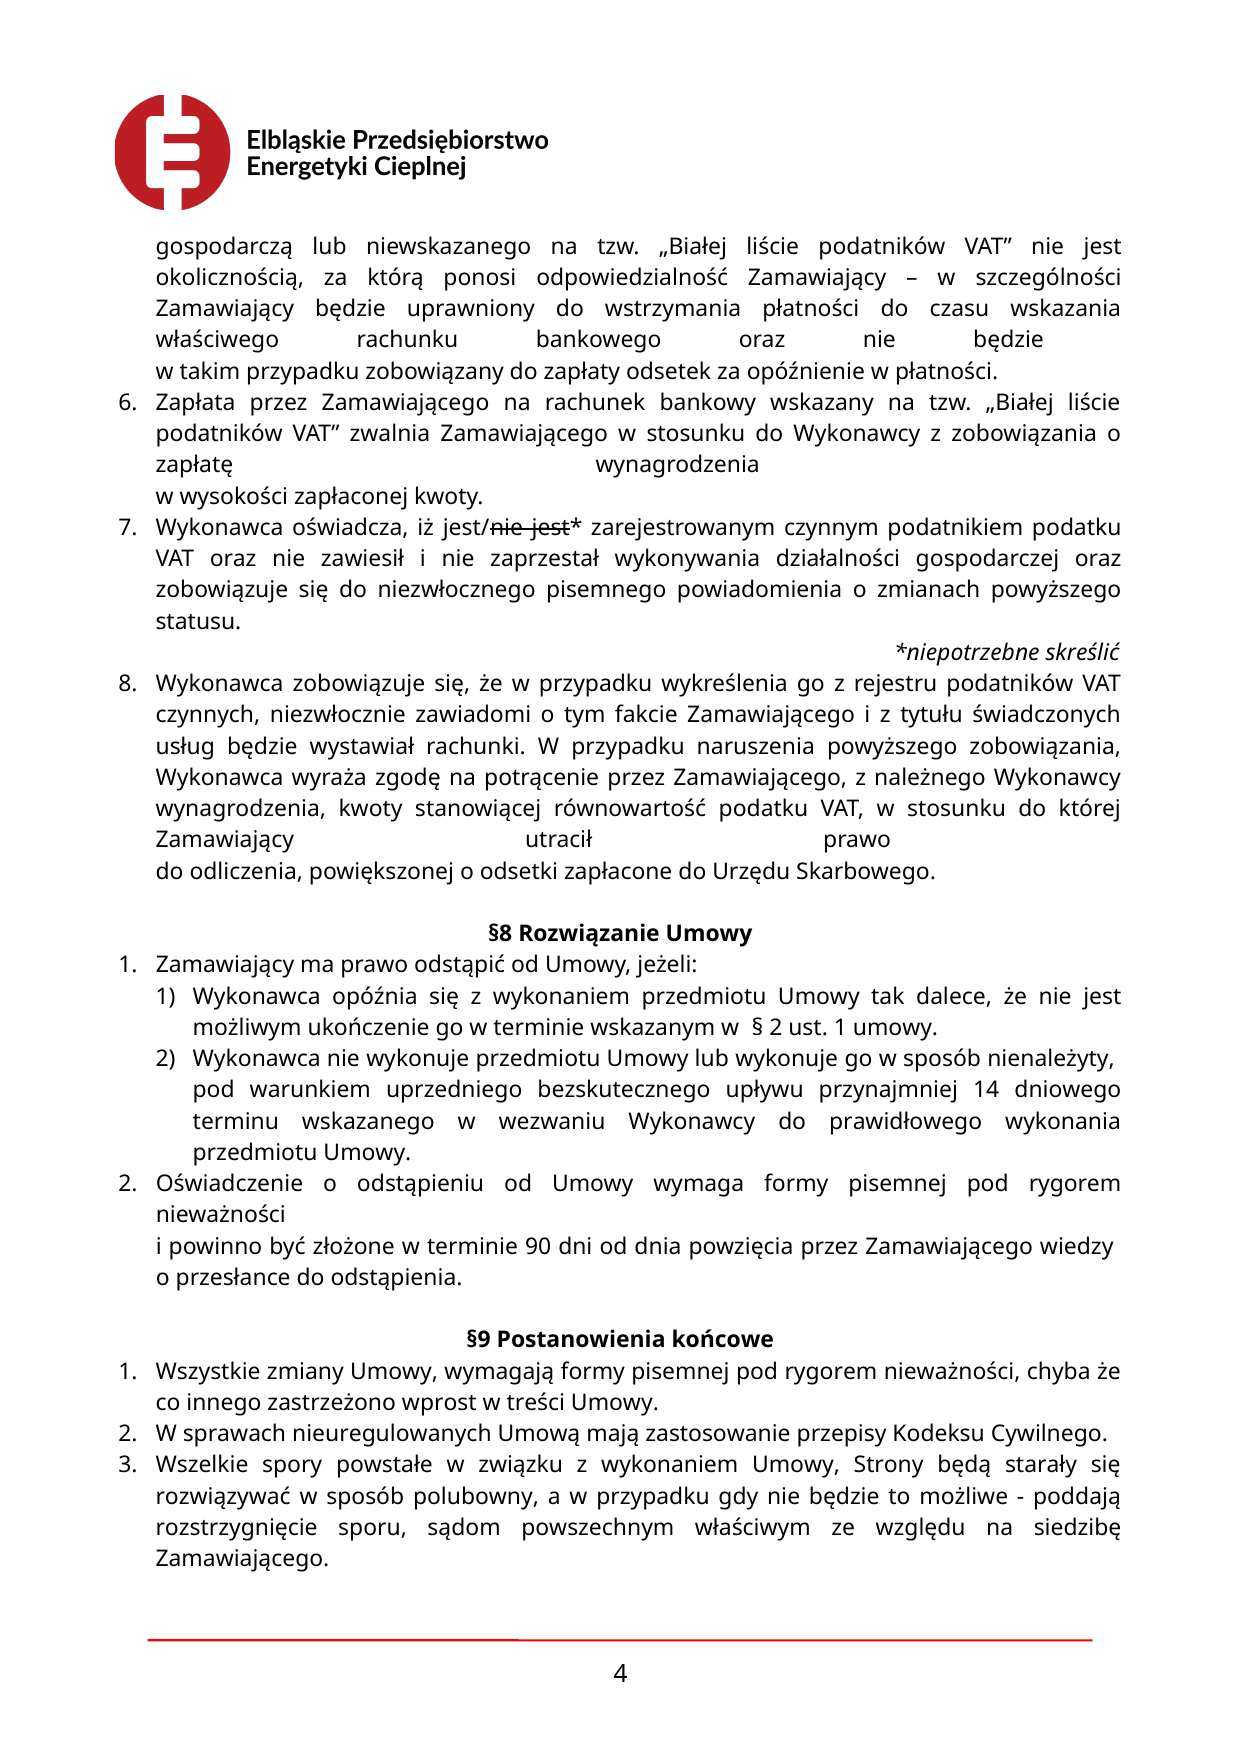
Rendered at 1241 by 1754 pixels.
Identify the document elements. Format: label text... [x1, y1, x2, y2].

text §8 Rozwiązanie Umowy [118, 917, 1122, 948]
list Wykonawca opóźnia się z wykonaniem przedmiotu Umowy tak dalece, że nie jest możliwym ukończenie go w terminie wskazanym w § 2 ust. 1 umowy. [155, 979, 1122, 1042]
list Wykonawca nie wykonuje przedmiotu Umowy lub wykonuje go w sposób nienależyty, pod warunkiem uprzedniego bezskutecznego upływu przynajmniej 14 dniowego terminu wskazanego w wezwaniu Wykonawcy do prawidłowego wykonania przedmiotu Umowy. [155, 1042, 1122, 1167]
list Wykonawca oświadcza, iż jest/nie jest* zarejestrowanym czynnym podatnikiem podatku VAT oraz nie zawiesił i nie zaprzestał wykonywania działalności gospodarczej oraz zobowiązuje się do niezwłocznego pisemnego powiadomienia o zmianach powyższego statusu. [118, 511, 1122, 636]
list Zamawiający ma prawo odstąpić od Umowy, jeżeli: [118, 948, 1122, 979]
list *niepotrzebne skreślić [118, 636, 1122, 667]
list W sprawach nieuregulowanych Umową mają zastosowanie przepisy Kodeksu Cywilnego. [118, 1417, 1122, 1448]
picture [114, 95, 549, 210]
list Wykonawca zobowiązuje się, że w przypadku wykreślenia go z rejestru podatników VAT czynnych, niezwłocznie zawiadomi o tym fakcie Zamawiającego i z tytułu świadczonych usług będzie wystawiał rachunki. W przypadku naruszenia powyższego zobowiązania, Wykonawca wyraża zgodę na potrącenie przez Zamawiającego, z należnego Wykonawcy wynagrodzenia, kwoty stanowiącej równowartość podatku VAT, w stosunku do której Zamawiający utracił prawo do odliczenia, powiększonej o odsetki zapłacone do Urzędu Skarbowego. [118, 667, 1122, 886]
list Zapłata przez Zamawiającego na rachunek bankowy wskazany na tzw. „Białej liście podatników VAT” zwalnia Zamawiającego w stosunku do Wykonawcy z zobowiązania o zapłatę wynagrodzenia w wysokości zapłaconej kwoty. [118, 386, 1122, 511]
text §9 Postanowienia końcowe [118, 1323, 1122, 1354]
list Wszystkie zmiany Umowy, wymagają formy pisemnej pod rygorem nieważności, chyba że co innego zastrzeżono wprost w treści Umowy. [118, 1354, 1122, 1417]
list Wszelkie spory powstałe w związku z wykonaniem Umowy, Strony będą starały się rozwiązywać w sposób polubowny, a w przypadku gdy nie będzie to możliwe - poddają rozstrzygnięcie sporu, sądom powszechnym właściwym ze względu na siedzibę Zamawiającego. [118, 1448, 1122, 1573]
list Oświadczenie o odstąpieniu od Umowy wymaga formy pisemnej pod rygorem nieważności i powinno być złożone w terminie 90 dni od dnia powzięcia przez Zamawiającego wiedzy o przesłance do odstąpienia. [118, 1167, 1122, 1292]
